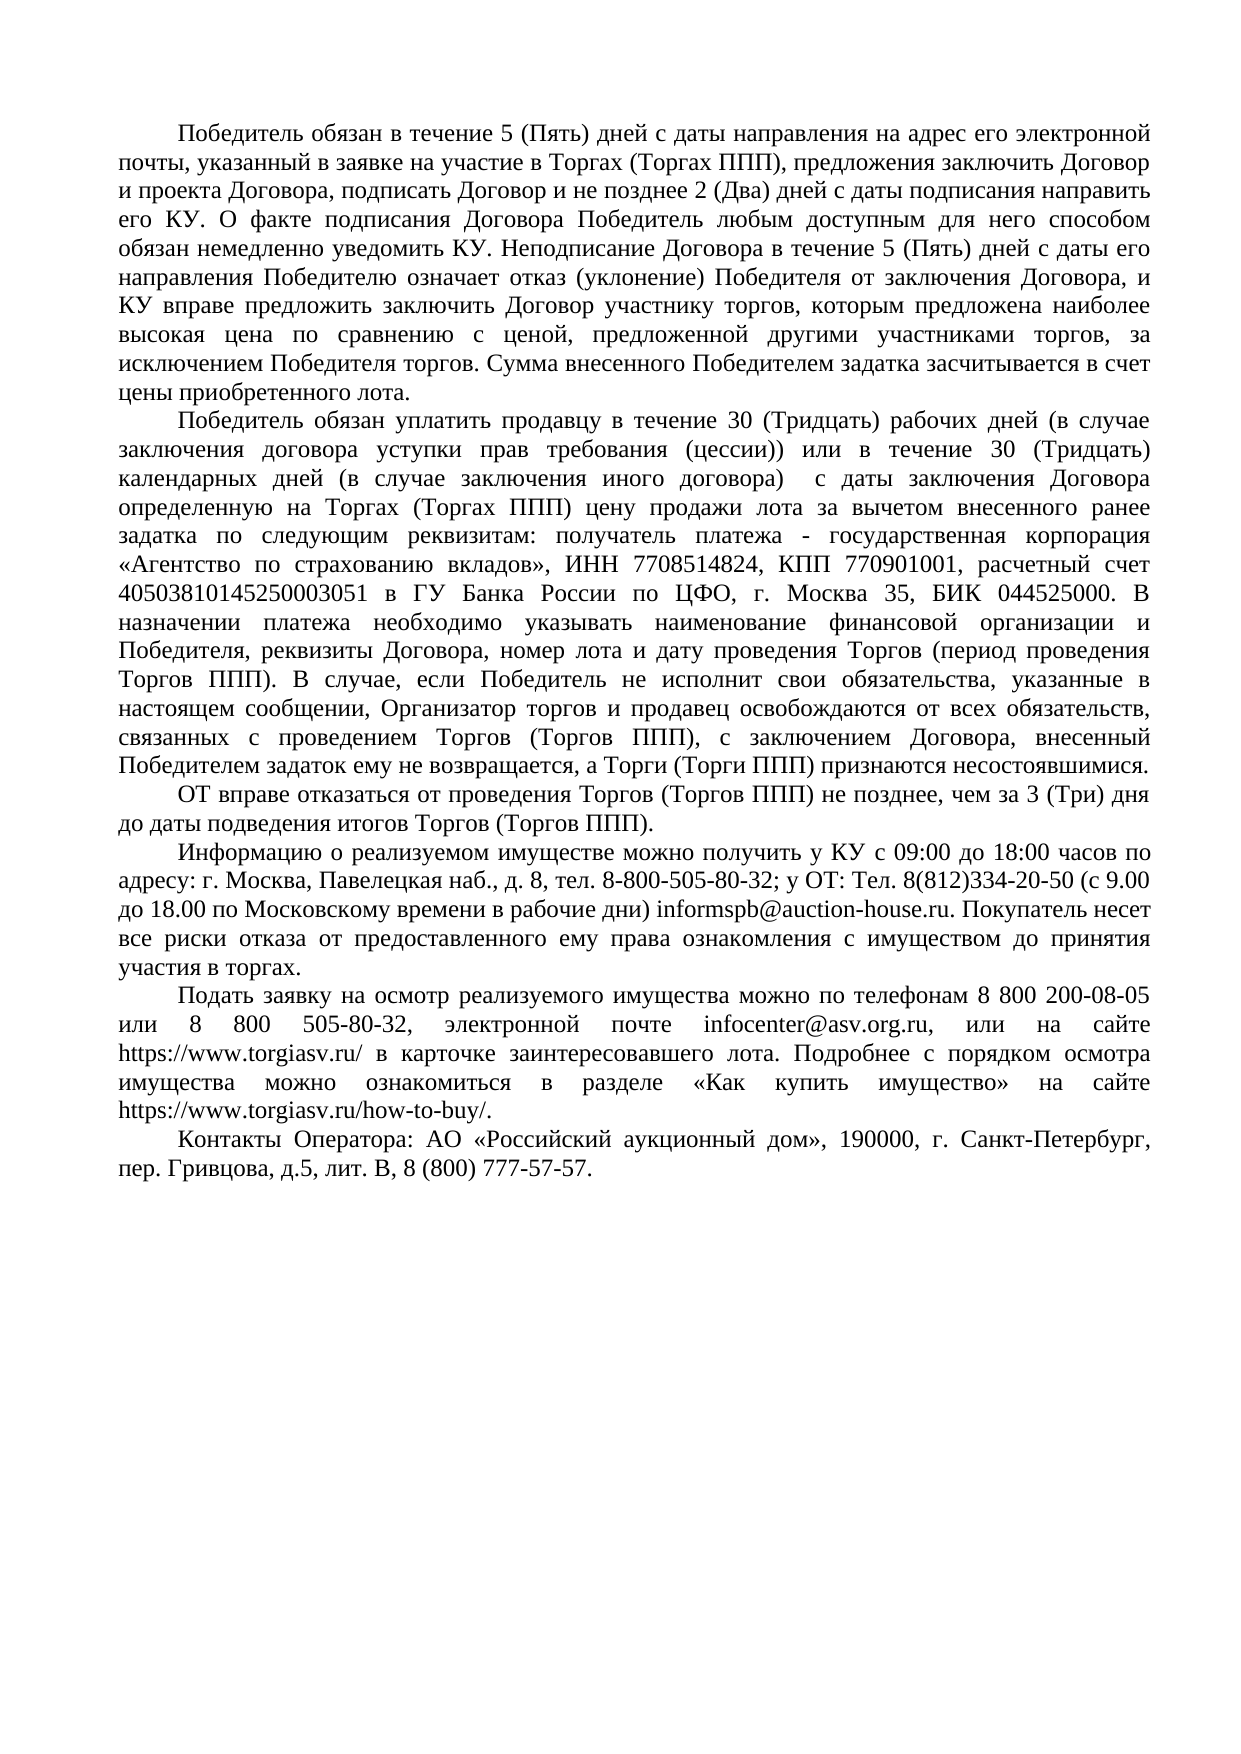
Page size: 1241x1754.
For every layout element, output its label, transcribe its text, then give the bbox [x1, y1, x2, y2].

text Подать заявку на осмотр реализуемого имущества можно по телефонам 8 800 200-08-05 или 8 800 505-80-32, электронной почте infocenter@asv.org.ru, или на сайте https://www.torgiasv.ru/ в карточке заинтересовавшего лота. Подробнее с порядком осмотра имущества можно ознакомиться в разделе «Как купить имущество» на сайте https://www.torgiasv.ru/how-to-buy/. [118, 981, 1151, 1124]
text Победитель обязан уплатить продавцу в течение 30 (Тридцать) рабочих дней (в случае заключения договора уступки прав требования (цессии)) или в течение 30 (Тридцать) календарных дней (в случае заключения иного договора) с даты заключения Договора определенную на Торгах (Торгах ППП) цену продажи лота за вычетом внесенного ранее задатка по следующим реквизитам: получатель платежа - государственная корпорация «Агентство по страхованию вкладов», ИНН 7708514824, КПП 770901001, расчетный счет 40503810145250003051 в ГУ Банка России по ЦФО, г. Москва 35, БИК 044525000. В назначении платежа необходимо указывать наименование финансовой организации и Победителя, реквизиты Договора, номер лота и дату проведения Торгов (период проведения Торгов ППП). В случае, если Победитель не исполнит свои обязательства, указанные в настоящем сообщении, Организатор торгов и продавец освобождаются от всех обязательств, связанных с проведением Торгов (Торгов ППП), с заключением Договора, внесенный Победителем задаток ему не возвращается, а Торги (Торги ППП) признаются несостоявшимися. [118, 406, 1151, 779]
text Контакты Оператора: АО «Российский аукционный дом», 190000, г. Санкт-Петербург, пер. Гривцова, д.5, лит. В, 8 (800) 777-57-57. [118, 1124, 1151, 1182]
text Победитель обязан в течение 5 (Пять) дней с даты направления на адрес его электронной почты, указанный в заявке на участие в Торгах (Торгах ППП), предложения заключить Договор и проекта Договора, подписать Договор и не позднее 2 (Два) дней с даты подписания направить его КУ. О факте подписания Договора Победитель любым доступным для него способом обязан немедленно уведомить КУ. Неподписание Договора в течение 5 (Пять) дней с даты его направления Победителю означает отказ (уклонение) Победителя от заключения Договора, и КУ вправе предложить заключить Договор участнику торгов, которым предложена наиболее высокая цена по сравнению с ценой, предложенной другими участниками торгов, за исключением Победителя торгов. Сумма внесенного Победителем задатка засчитывается в счет цены приобретенного лота. [118, 118, 1151, 406]
text ОТ вправе отказаться от проведения Торгов (Торгов ППП) не позднее, чем за 3 (Три) дня до даты подведения итогов Торгов (Торгов ППП). [118, 779, 1151, 837]
text Информацию о реализуемом имуществе можно получить у КУ с 09:00 до 18:00 часов по адресу: г. Москва, Павелецкая наб., д. 8, тел. 8-800-505-80-32; у ОТ: Тел. 8(812)334-20-50 (с 9.00 до 18.00 по Московскому времени в рабочие дни) informspb@auction-house.ru. Покупатель несет все риски отказа от предоставленного ему права ознакомления с имуществом до принятия участия в торгах. [118, 837, 1151, 981]
